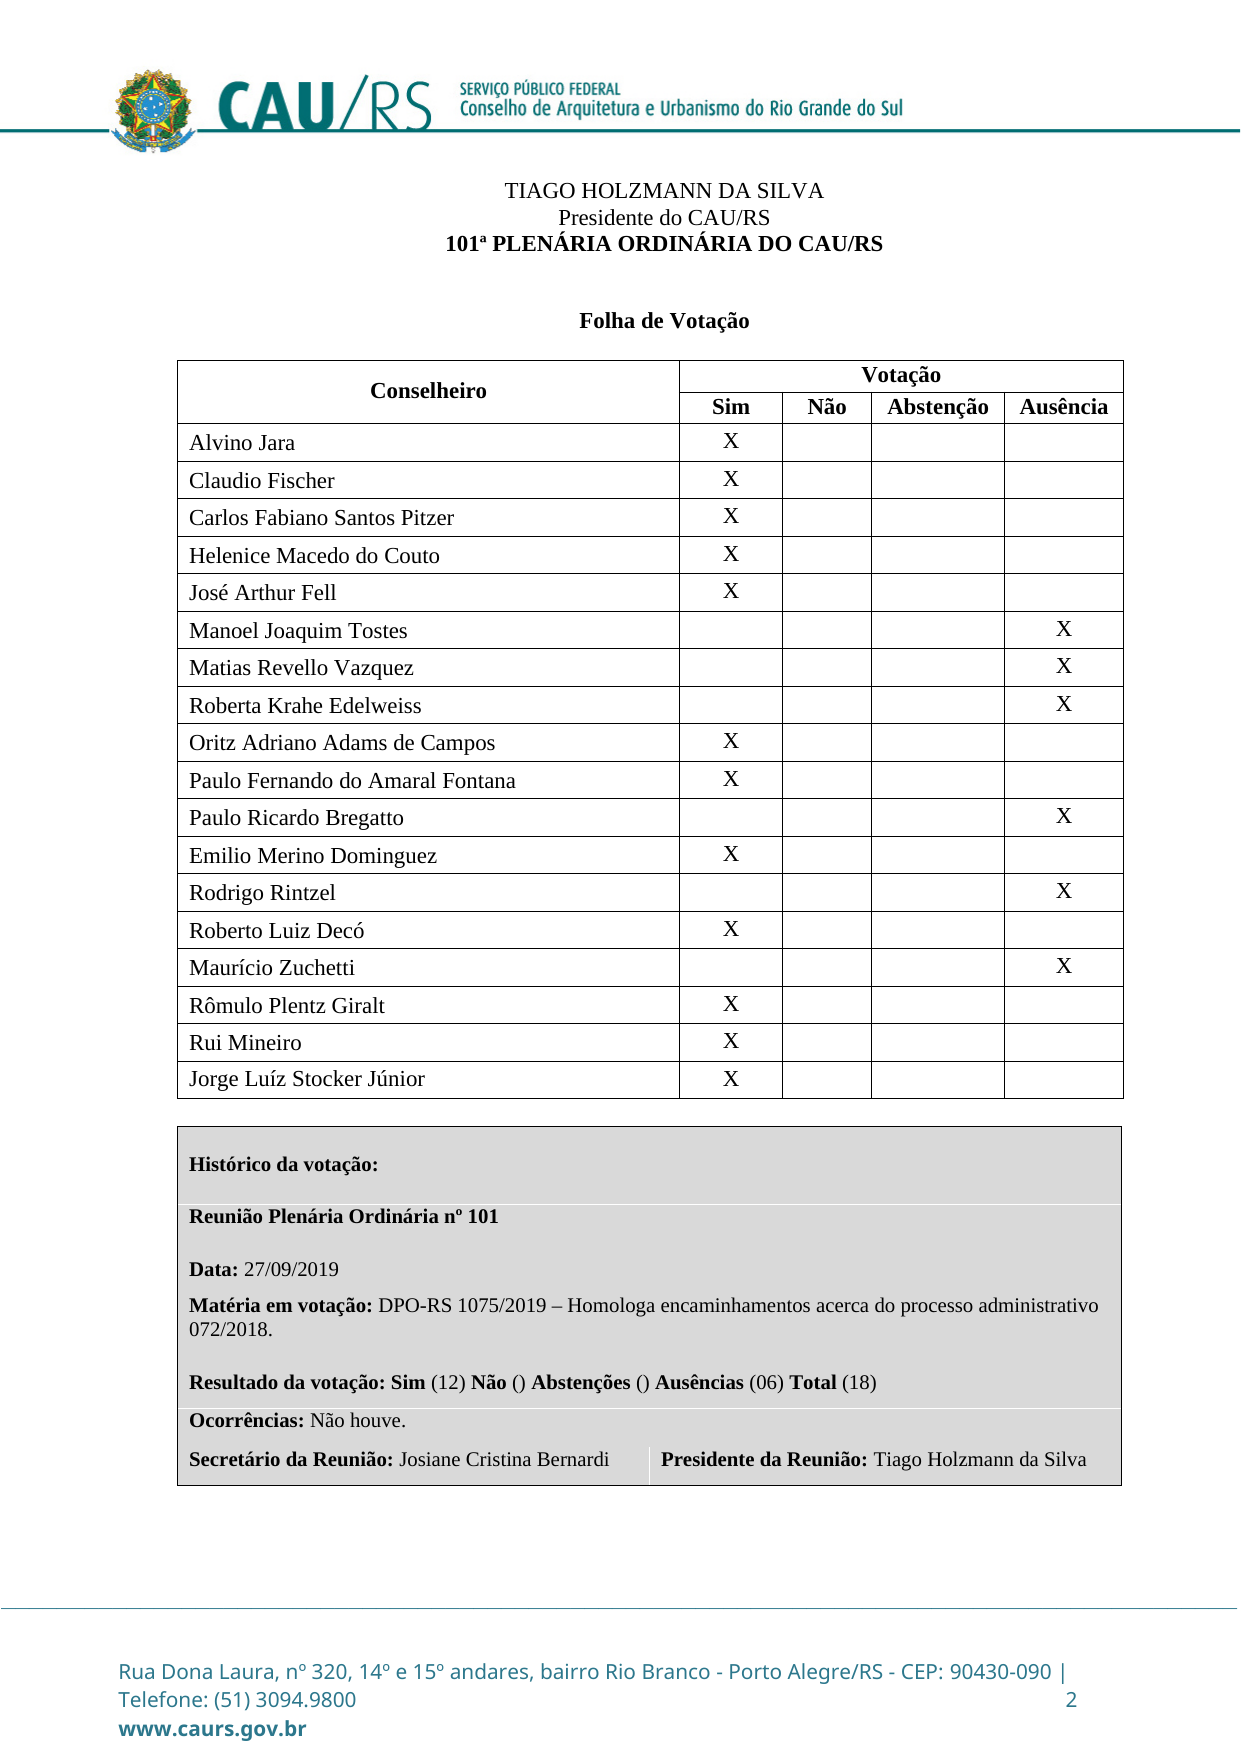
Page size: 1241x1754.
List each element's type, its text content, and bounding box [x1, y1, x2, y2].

table_cell [783, 987, 871, 1023]
table_cell [872, 987, 1004, 1023]
table_cell X [680, 1024, 782, 1061]
table_cell José Arthur Fell [178, 574, 679, 611]
table_cell Emilio Merino Dominguez [178, 837, 679, 873]
table_cell [872, 687, 1004, 723]
table_cell [872, 424, 1004, 461]
table_cell X [680, 912, 782, 948]
table_cell [680, 799, 782, 836]
table_cell [872, 462, 1004, 498]
table_cell [1005, 1062, 1123, 1098]
table_cell [783, 612, 871, 648]
table_cell Helenice Macedo do Couto [178, 537, 679, 573]
table_cell [1005, 462, 1123, 498]
table_cell [872, 499, 1004, 536]
table_cell X [1005, 649, 1123, 686]
table_cell [1005, 724, 1123, 761]
table_cell Abstenção [872, 393, 1004, 423]
table_cell [783, 537, 871, 573]
table_cell X [680, 762, 782, 798]
table_cell X [680, 1062, 782, 1098]
table_cell Oritz Adriano Adams de Campos [178, 724, 679, 761]
table_cell [783, 837, 871, 873]
table_cell Rui Mineiro [178, 1024, 679, 1061]
table_cell Ausência [1005, 393, 1123, 423]
table_cell [1005, 912, 1123, 948]
table_cell [1005, 762, 1123, 798]
table_cell [783, 1062, 871, 1098]
table_cell X [1005, 874, 1123, 911]
table_cell X [1005, 949, 1123, 986]
table_cell [680, 949, 782, 986]
table_cell [783, 687, 871, 723]
table_cell [872, 799, 1004, 836]
table_cell X [680, 837, 782, 873]
picture [0, 3, 1241, 163]
table_cell [783, 462, 871, 498]
table_cell X [680, 724, 782, 761]
table_cell X [680, 499, 782, 536]
table_cell X [680, 462, 782, 498]
table_cell [872, 1024, 1004, 1061]
table_cell Carlos Fabiano Santos Pitzer [178, 499, 679, 536]
table_cell Jorge Luíz Stocker Júnior [178, 1062, 679, 1098]
table_cell [783, 799, 871, 836]
table_cell Rodrigo Rintzel [178, 874, 679, 911]
table_cell Paulo Ricardo Bregatto [178, 799, 679, 836]
table_cell [872, 1062, 1004, 1098]
table_cell [783, 762, 871, 798]
table_cell [872, 612, 1004, 648]
table_cell Alvino Jara [178, 424, 679, 461]
table_cell [1005, 1024, 1123, 1061]
table_cell Rômulo Plentz Giralt [178, 987, 679, 1023]
table_cell Roberto Luiz Decó [178, 912, 679, 948]
table_cell [1005, 837, 1123, 873]
table_cell [872, 762, 1004, 798]
table_cell [1005, 537, 1123, 573]
table_cell Data: 27/09/2019 Matéria em votação: DPO-RS 1075/2019 – Homologa encaminhamentos acerca do processo administrativo 072/2018. [178, 1257, 1121, 1370]
table_cell Maurício Zuchetti [178, 949, 679, 986]
table_cell [1005, 987, 1123, 1023]
table_cell X [1005, 612, 1123, 648]
table_cell X [680, 987, 782, 1023]
table_cell [783, 874, 871, 911]
table_cell Secretário da Reunião: Josiane Cristina Bernardi [178, 1447, 649, 1485]
table_cell [1005, 574, 1123, 611]
table_cell [872, 949, 1004, 986]
table_cell Reunião Plenária Ordinária nº 101 [178, 1205, 1121, 1257]
table_header Histórico da votação: [178, 1127, 1121, 1204]
table_cell [872, 649, 1004, 686]
table_cell Ocorrências: Não houve. [178, 1409, 1121, 1447]
table_cell [783, 424, 871, 461]
table_header Conselheiro [178, 361, 679, 423]
table_cell [1005, 499, 1123, 536]
table_cell Claudio Fischer [178, 462, 679, 498]
table_cell [872, 874, 1004, 911]
table_cell Sim [680, 393, 782, 423]
table_header Votação [680, 361, 1123, 392]
table_cell [783, 649, 871, 686]
table_cell [680, 874, 782, 911]
table_cell [783, 949, 871, 986]
table_cell [872, 912, 1004, 948]
text 101ª PLENÁRIA ORDINÁRIA DO CAU/RS [177, 230, 1152, 256]
table_cell X [680, 574, 782, 611]
table_cell Paulo Fernando do Amaral Fontana [178, 762, 679, 798]
table_cell [680, 649, 782, 686]
table_cell [872, 837, 1004, 873]
table_cell [680, 612, 782, 648]
table_cell Matias Revello Vazquez [178, 649, 679, 686]
table_cell [783, 724, 871, 761]
text Folha de Votação [177, 307, 1152, 334]
table_cell [680, 687, 782, 723]
table_cell X [680, 424, 782, 461]
table_cell [872, 574, 1004, 611]
text TIAGO HOLZMANN DA SILVA [177, 177, 1152, 203]
table_cell Roberta Krahe Edelweiss [178, 687, 679, 723]
table_cell [872, 724, 1004, 761]
table_cell [1005, 424, 1123, 461]
table_cell X [1005, 687, 1123, 723]
table_cell Não [783, 393, 871, 423]
table_cell Presidente da Reunião: Tiago Holzmann da Silva [650, 1447, 1121, 1485]
table_cell [783, 499, 871, 536]
table_cell [783, 574, 871, 611]
table_cell X [680, 537, 782, 573]
table_cell Manoel Joaquim Tostes [178, 612, 679, 648]
table_cell [872, 537, 1004, 573]
table_cell Resultado da votação: Sim (12) Não () Abstenções () Ausências (06) Total (18) [178, 1370, 1121, 1408]
table_cell [783, 1024, 871, 1061]
table_cell X [1005, 799, 1123, 836]
table_cell [783, 912, 871, 948]
